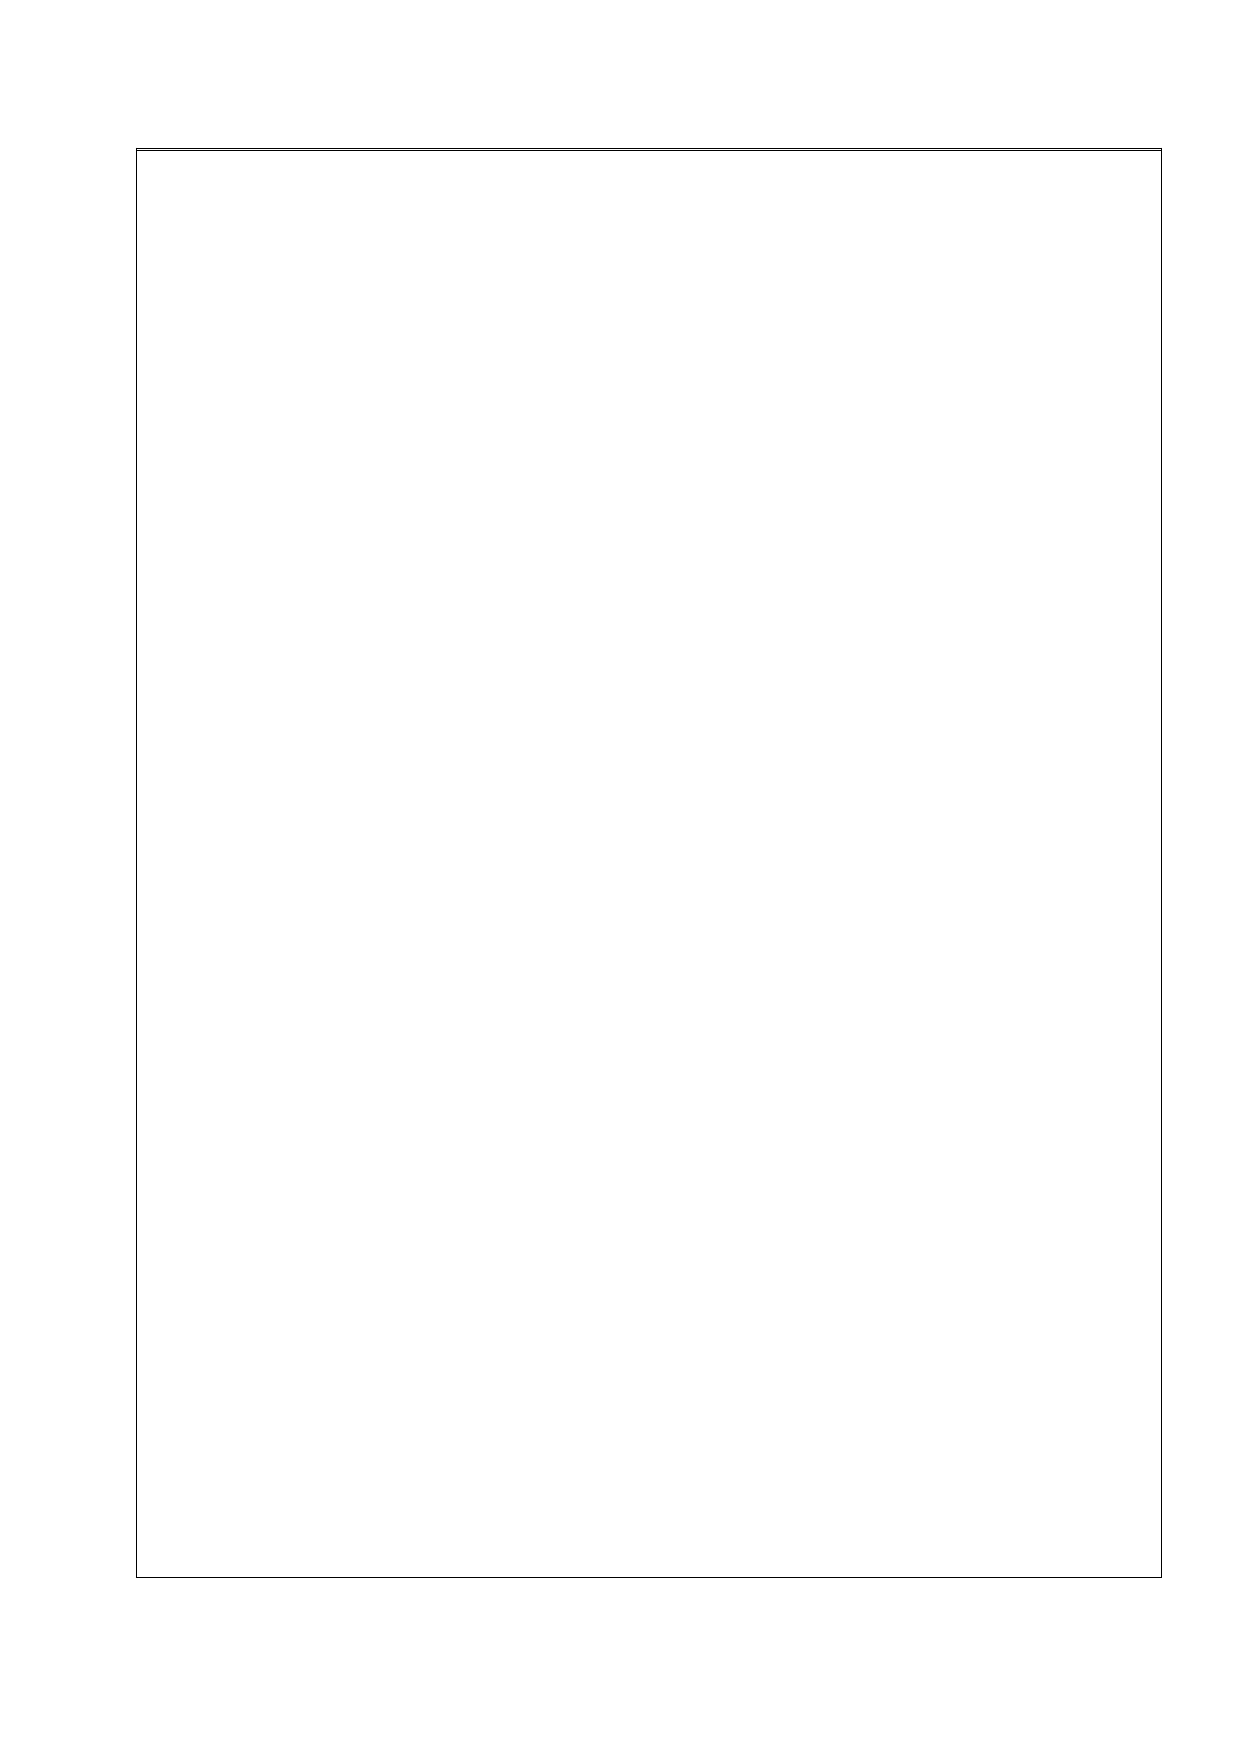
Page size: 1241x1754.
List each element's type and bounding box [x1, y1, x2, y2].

table_cell [137, 151, 1161, 1577]
